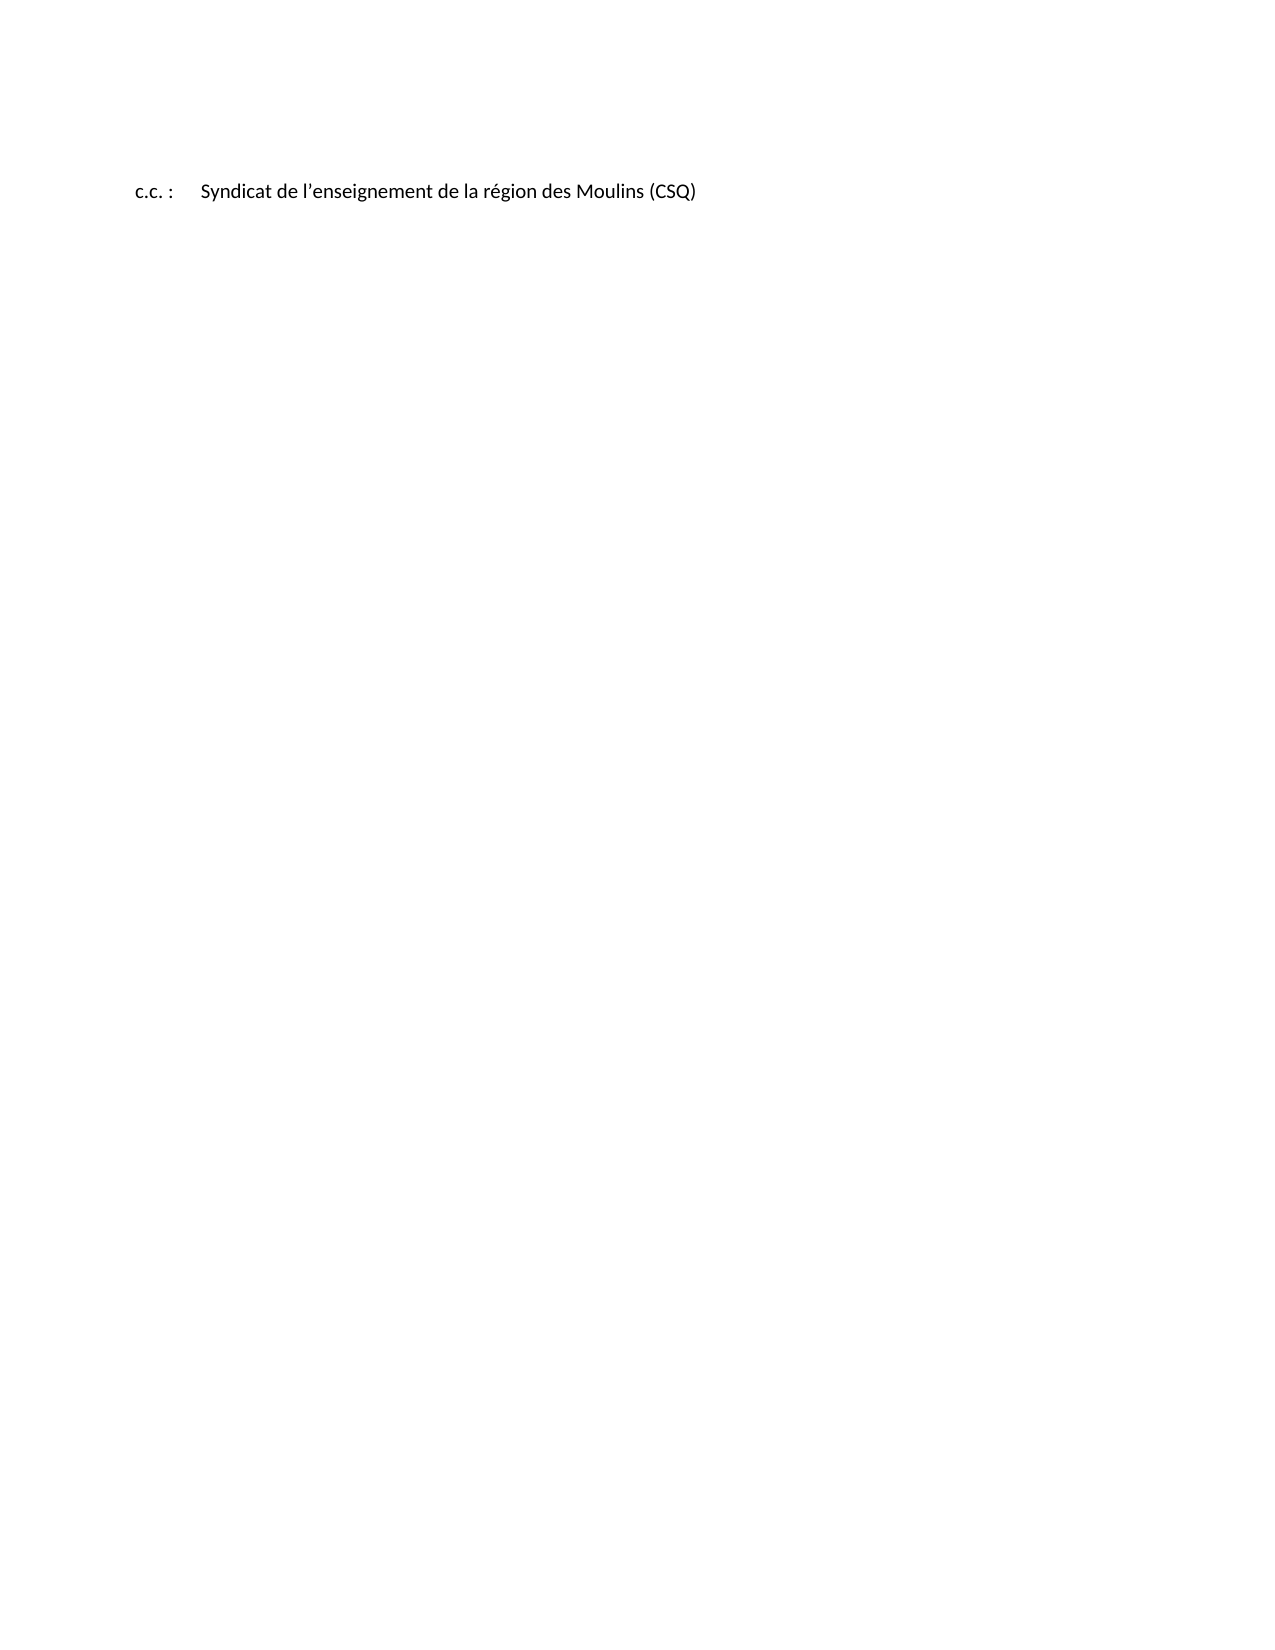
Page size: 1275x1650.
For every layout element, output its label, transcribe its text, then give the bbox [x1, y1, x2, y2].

text c.c. : Syndicat de l’enseignement de la région des Moulins (CSQ) [135, 178, 1140, 203]
